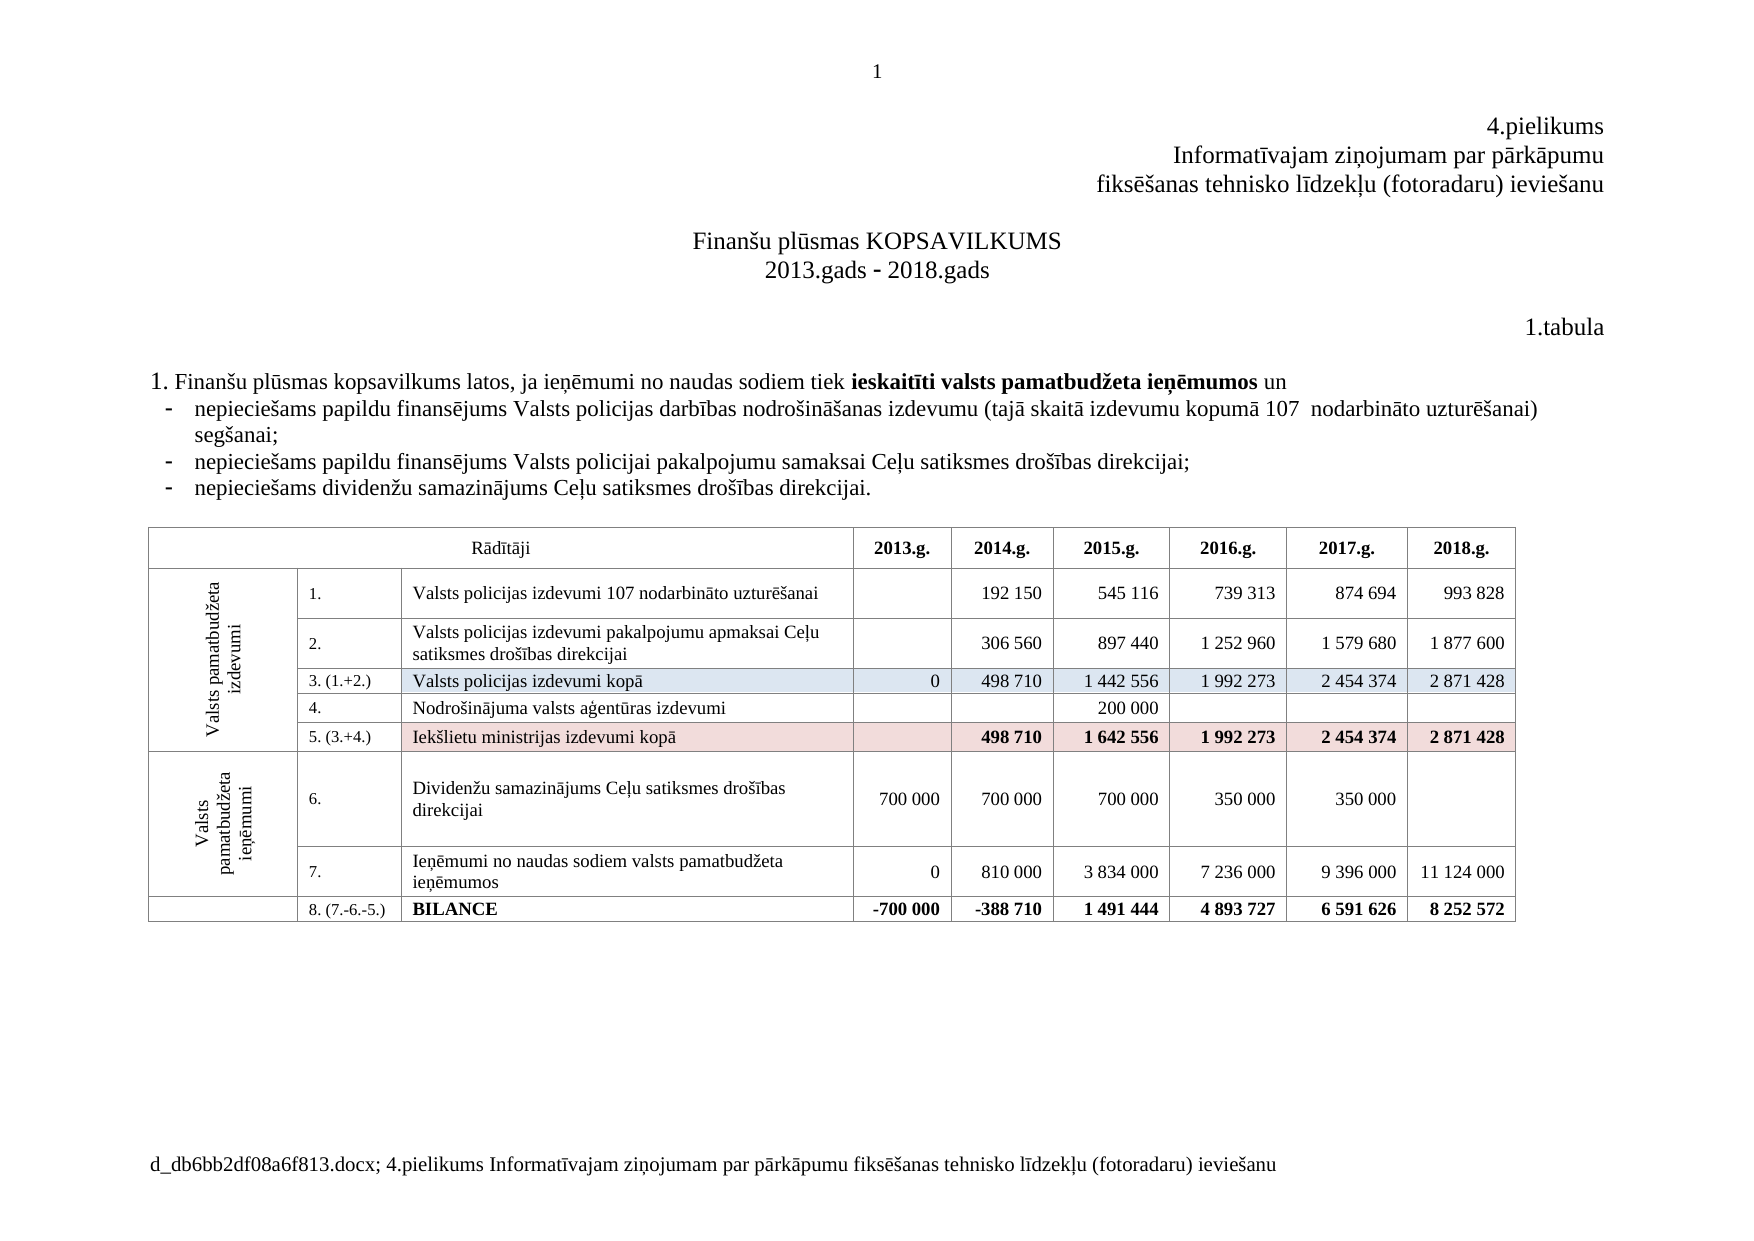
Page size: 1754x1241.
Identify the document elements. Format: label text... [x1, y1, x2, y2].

table_cell Valsts pamatbudžeta izdevumi [149, 569, 297, 751]
table_cell 2 454 374 [1287, 669, 1407, 692]
table_cell BILANCE [402, 897, 853, 921]
text fiksēšanas tehnisko līdzekļu (fotoradaru) ieviešanu [150, 169, 1604, 197]
table_cell 700 000 [1054, 752, 1169, 846]
table_cell 350 000 [1170, 752, 1286, 846]
table_cell 993 828 [1408, 569, 1515, 617]
table_header 2017.g. [1287, 528, 1407, 567]
text 2013.gads 2018.gads [150, 255, 1604, 284]
table_cell [854, 569, 951, 617]
table_header Rādītāji [149, 528, 853, 567]
text 1. Finanšu plūsmas kopsavilkums latos, ja ieņēmumi no naudas sodiem tiek ieskaitīti valsts pamatbudžeta ieņēmumos un [150, 366, 1604, 395]
table_cell 8. (7.-6.-5.) [298, 897, 401, 921]
table_cell -388 710 [952, 897, 1053, 921]
text Finanšu plūsmas KOPSAVILKUMS [150, 226, 1604, 255]
table_cell 545 116 [1054, 569, 1169, 617]
table_cell Iekšlietu ministrijas izdevumi kopā [402, 723, 853, 751]
table_cell [1408, 694, 1515, 722]
table_cell 8 252 572 [1408, 897, 1515, 921]
table_cell 897 440 [1054, 619, 1169, 667]
table_cell 1 252 960 [1170, 619, 1286, 667]
table_cell 498 710 [952, 723, 1053, 751]
text 4.pielikums [150, 111, 1604, 140]
table_cell Valsts policijas izdevumi kopā [402, 669, 853, 692]
table_cell 350 000 [1287, 752, 1407, 846]
table_header 2014.g. [952, 528, 1053, 567]
table_cell 192 150 [952, 569, 1053, 617]
table_header 2015.g. [1054, 528, 1169, 567]
table_cell 9 396 000 [1287, 847, 1407, 896]
table_cell 0 [854, 847, 951, 896]
list nepieciešams papildu finansējums Valsts policijas darbības nodrošināšanas izdevumu (tajā skaitā izdevumu kopumā 107 nodarbināto uzturēšanai) segšanai; [165, 395, 1604, 448]
table_cell 7. [298, 847, 401, 896]
table_cell [854, 723, 951, 751]
table_cell 700 000 [952, 752, 1053, 846]
table_cell Nodrošinājuma valsts aģentūras izdevumi [402, 694, 853, 722]
table_cell [1408, 752, 1515, 846]
table_cell 5. (3.+4.) [298, 723, 401, 751]
table_cell 700 000 [854, 752, 951, 846]
table_cell 1. [298, 569, 401, 617]
table_cell 7 236 000 [1170, 847, 1286, 896]
table_cell 739 313 [1170, 569, 1286, 617]
table_cell 2 871 428 [1408, 669, 1515, 692]
text 1.tabula [150, 312, 1604, 341]
table_header 2018.g. [1408, 528, 1515, 567]
table_cell 306 560 [952, 619, 1053, 667]
table_cell [149, 897, 297, 921]
table_cell 3. (1.+2.) [298, 669, 401, 692]
table_cell 1 992 273 [1170, 723, 1286, 751]
table_cell 6. [298, 752, 401, 846]
table_cell [1287, 694, 1407, 722]
table_cell 0 [854, 669, 951, 692]
table_cell [854, 619, 951, 667]
table_cell Dividenžu samazinājums Ceļu satiksmes drošības direkcijai [402, 752, 853, 846]
table_cell 4. [298, 694, 401, 722]
table_cell 1 579 680 [1287, 619, 1407, 667]
table_cell 4 893 727 [1170, 897, 1286, 921]
table_cell Ieņēmumi no naudas sodiem valsts pamatbudžeta ieņēmumos [402, 847, 853, 896]
table_header 2013.g. [854, 528, 951, 567]
table_cell 2. [298, 619, 401, 667]
table_cell 498 710 [952, 669, 1053, 692]
table_cell 1 442 556 [1054, 669, 1169, 692]
table_cell [1170, 694, 1286, 722]
table_cell 6 591 626 [1287, 897, 1407, 921]
table_cell Valsts pamatbudžeta ieņēmumi [149, 752, 297, 896]
table_cell 3 834 000 [1054, 847, 1169, 896]
table_cell [854, 694, 951, 722]
table_cell 874 694 [1287, 569, 1407, 617]
table_cell -700 000 [854, 897, 951, 921]
table_cell 2 454 374 [1287, 723, 1407, 751]
table_cell 2 871 428 [1408, 723, 1515, 751]
table_cell 810 000 [952, 847, 1053, 896]
table_cell 1 491 444 [1054, 897, 1169, 921]
table_header 2016.g. [1170, 528, 1286, 567]
list nepieciešams papildu finansējums Valsts policijai pakalpojumu samaksai Ceļu satiksmes drošības direkcijai; [165, 448, 1604, 474]
table_cell 1 642 556 [1054, 723, 1169, 751]
table_cell 1 992 273 [1170, 669, 1286, 692]
table_cell Valsts policijas izdevumi pakalpojumu apmaksai Ceļu satiksmes drošības direkcijai [402, 619, 853, 667]
table_cell 11 124 000 [1408, 847, 1515, 896]
table_cell Valsts policijas izdevumi 107 nodarbināto uzturēšanai [402, 569, 853, 617]
table_cell 1 877 600 [1408, 619, 1515, 667]
list nepieciešams dividenžu samazinājums Ceļu satiksmes drošības direkcijai. [165, 474, 1604, 501]
text Informatīvajam ziņojumam par pārkāpumu [150, 140, 1604, 169]
table_cell [952, 694, 1053, 722]
table_cell 200 000 [1054, 694, 1169, 722]
